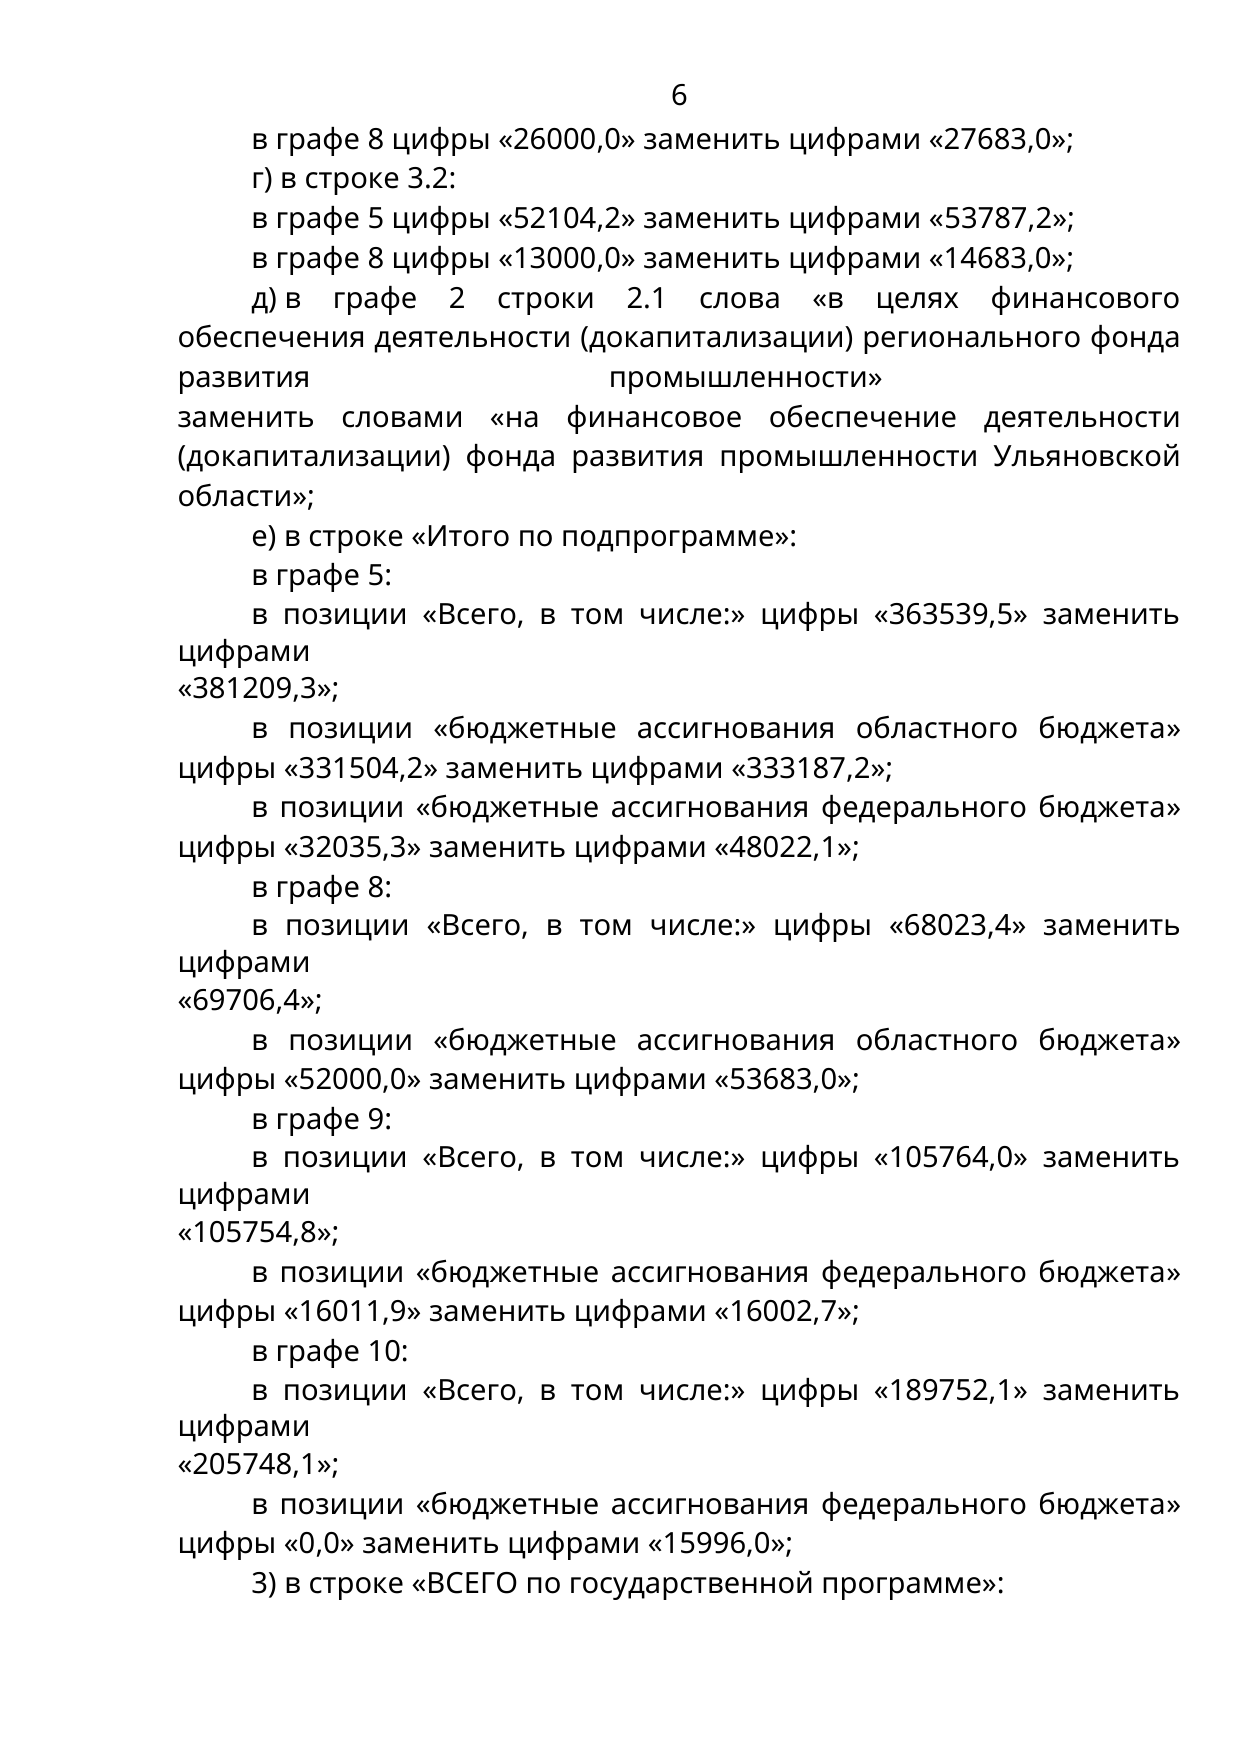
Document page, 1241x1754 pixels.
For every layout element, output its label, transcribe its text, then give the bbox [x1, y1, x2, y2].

text в графе 8 цифры «26000,0» заменить цифрами «27683,0»; [177, 118, 1181, 158]
text д) в графе 2 строки 2.1 слова «в целях финансового обеспечения деятельности (докапитализации) регионального фонда развития промышленности» заменить словами «на финансовое обеспечение деятельности (докапитализации) фонда развития промышленности Ульяновской области»; [177, 277, 1181, 515]
text в позиции «Всего, в том числе:» цифры «189752,1» заменить цифрами «205748,1»; [177, 1370, 1181, 1483]
text в графе 10: [177, 1330, 1181, 1370]
text в позиции «Всего, в том числе:» цифры «105764,0» заменить цифрами «105754,8»; [177, 1138, 1181, 1251]
text в графе 5 цифры «52104,2» заменить цифрами «53787,2»; [177, 197, 1181, 237]
text в позиции «бюджетные ассигнования федерального бюджета» цифры «32035,3» заменить цифрами «48022,1»; [177, 787, 1181, 866]
text в позиции «Всего, в том числе:» цифры «68023,4» заменить цифрами «69706,4»; [177, 906, 1181, 1019]
text в позиции «бюджетные ассигнования федерального бюджета» цифры «0,0» заменить цифрами «15996,0»; [177, 1483, 1181, 1562]
text в графе 8: [177, 866, 1181, 906]
text в позиции «бюджетные ассигнования областного бюджета» цифры «52000,0» заменить цифрами «53683,0»; [177, 1019, 1181, 1098]
text в позиции «бюджетные ассигнования федерального бюджета» цифры «16011,9» заменить цифрами «16002,7»; [177, 1251, 1181, 1330]
text в графе 8 цифры «13000,0» заменить цифрами «14683,0»; [177, 237, 1181, 277]
text г) в строке 3.2: [177, 158, 1181, 197]
text в графе 9: [177, 1098, 1181, 1138]
text 3) в строке «ВСЕГО по государственной программе»: [177, 1562, 1181, 1602]
text е) в строке «Итого по подпрограмме»: [177, 515, 1181, 555]
text в позиции «Всего, в том числе:» цифры «363539,5» заменить цифрами «381209,3»; [177, 594, 1181, 707]
text в позиции «бюджетные ассигнования областного бюджета» цифры «331504,2» заменить цифрами «333187,2»; [177, 707, 1181, 787]
text в графе 5: [177, 555, 1181, 594]
